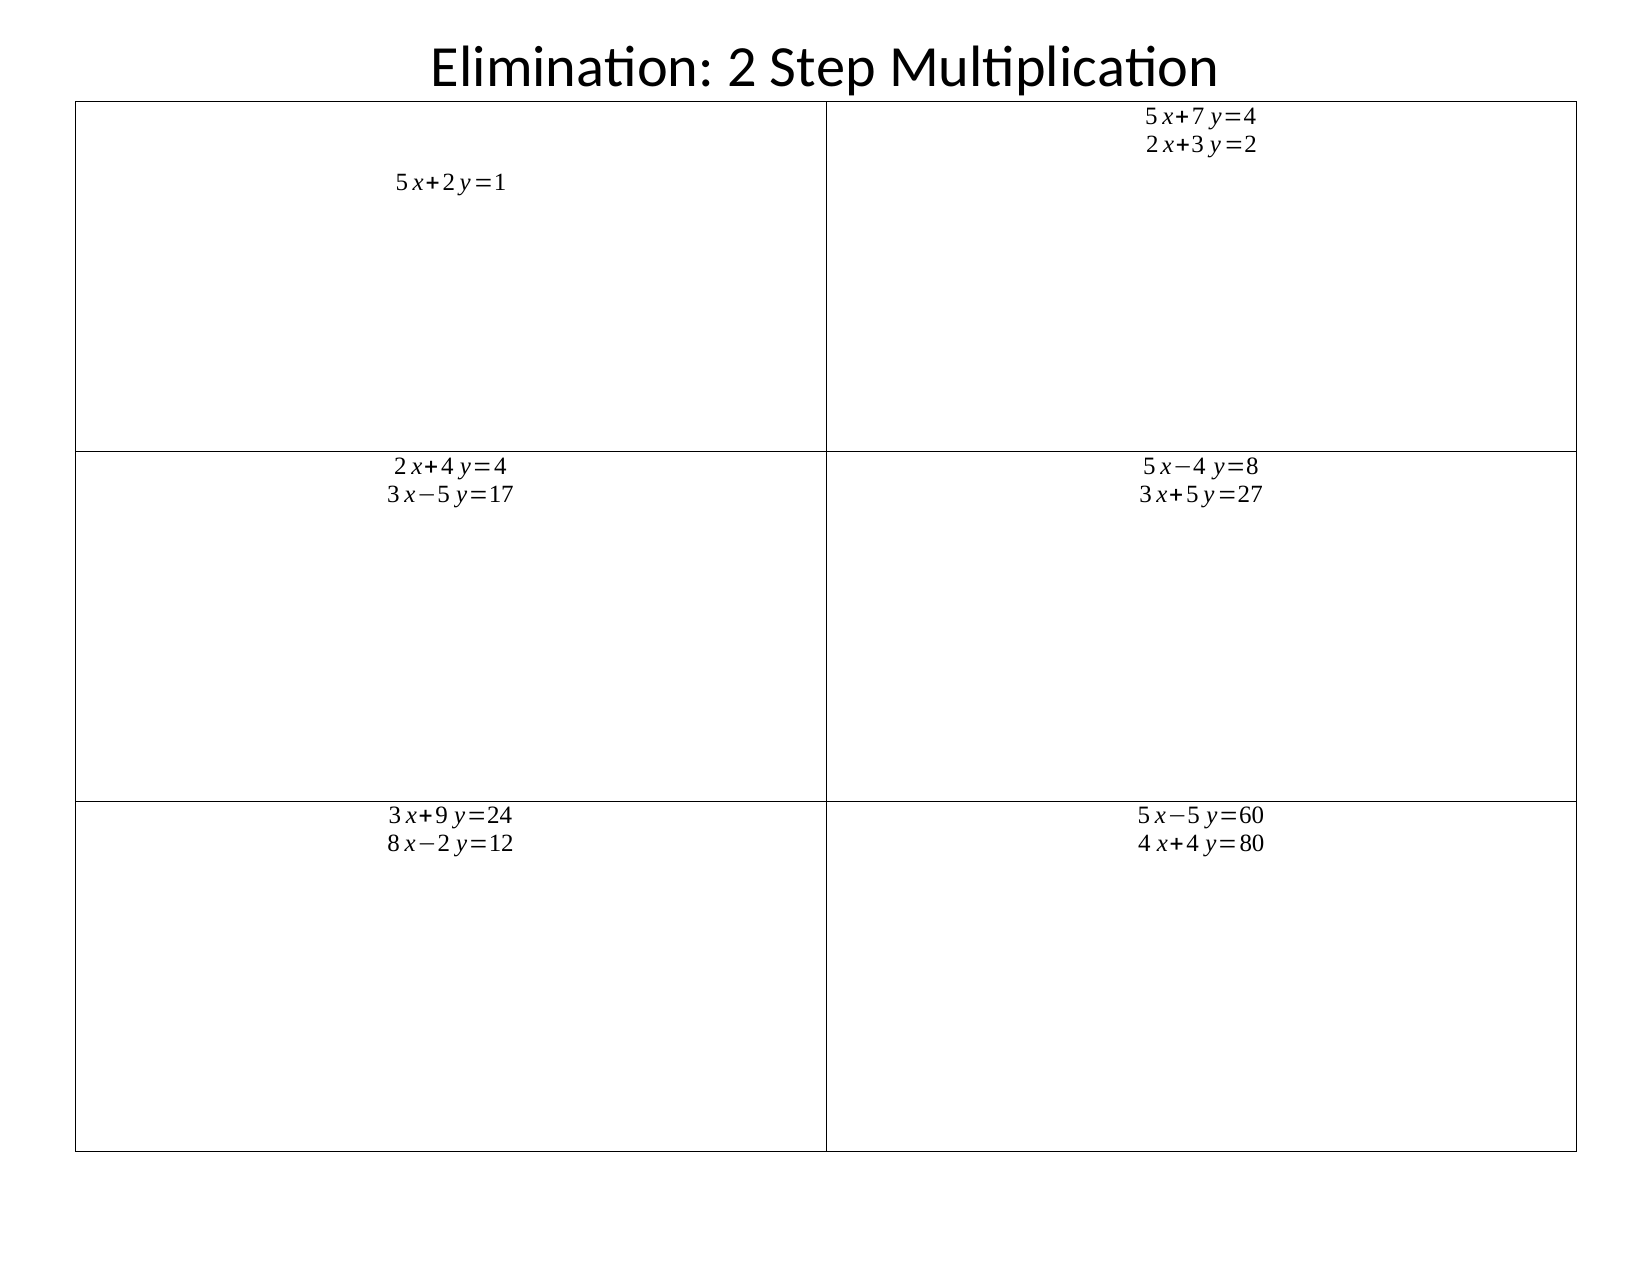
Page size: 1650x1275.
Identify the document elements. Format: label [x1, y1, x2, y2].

table_cell [76, 452, 826, 801]
table_cell [827, 802, 1576, 1151]
table_cell [827, 452, 1576, 801]
table_header [827, 102, 1576, 451]
table_header [76, 102, 826, 451]
table_cell [76, 802, 826, 1151]
